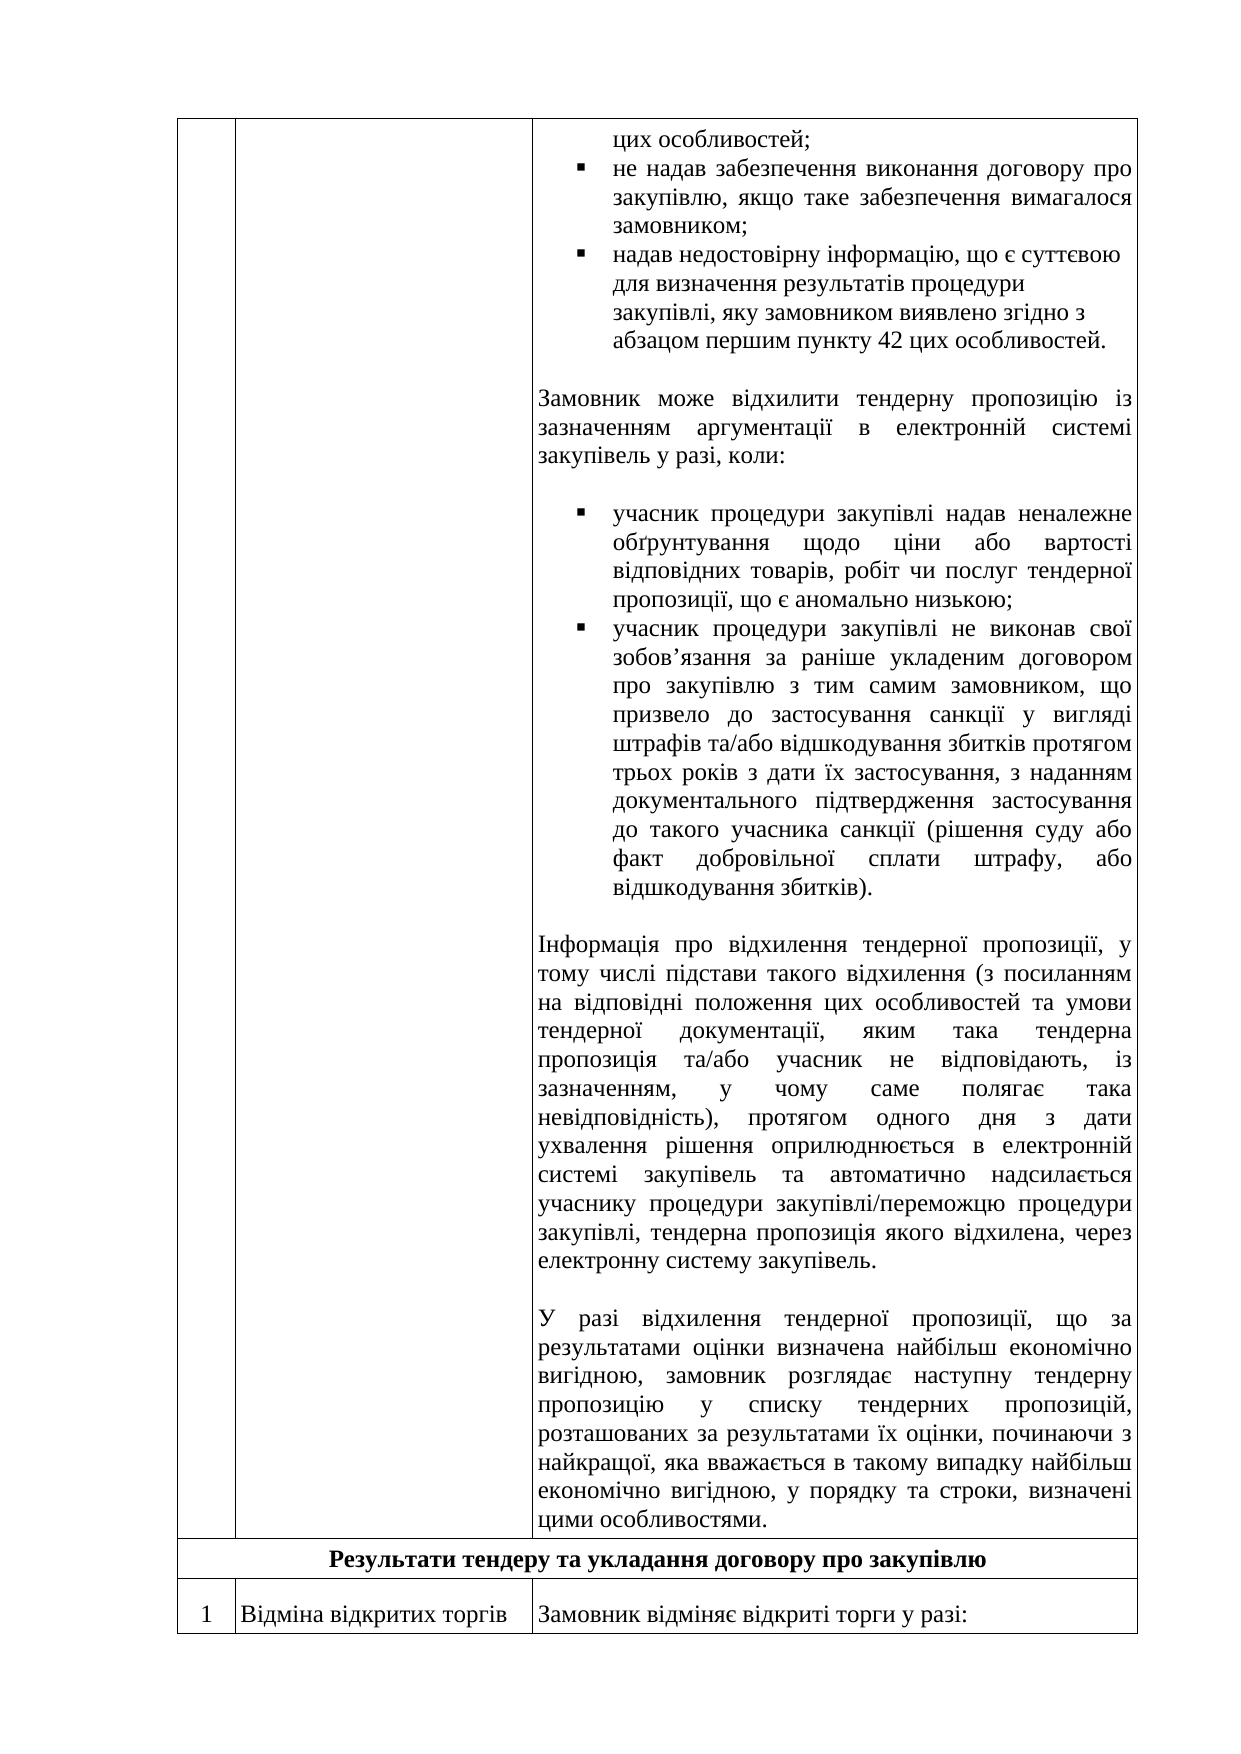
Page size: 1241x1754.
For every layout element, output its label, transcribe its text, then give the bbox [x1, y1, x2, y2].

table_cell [236, 1579, 532, 1633]
table_cell 1 [178, 1579, 235, 1633]
table_cell Результати тендеру та укладання договору про закупівлю [178, 1539, 1137, 1578]
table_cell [533, 119, 1137, 1538]
table_cell 3 [178, 119, 235, 1538]
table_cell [236, 119, 532, 1538]
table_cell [533, 1579, 1137, 1633]
